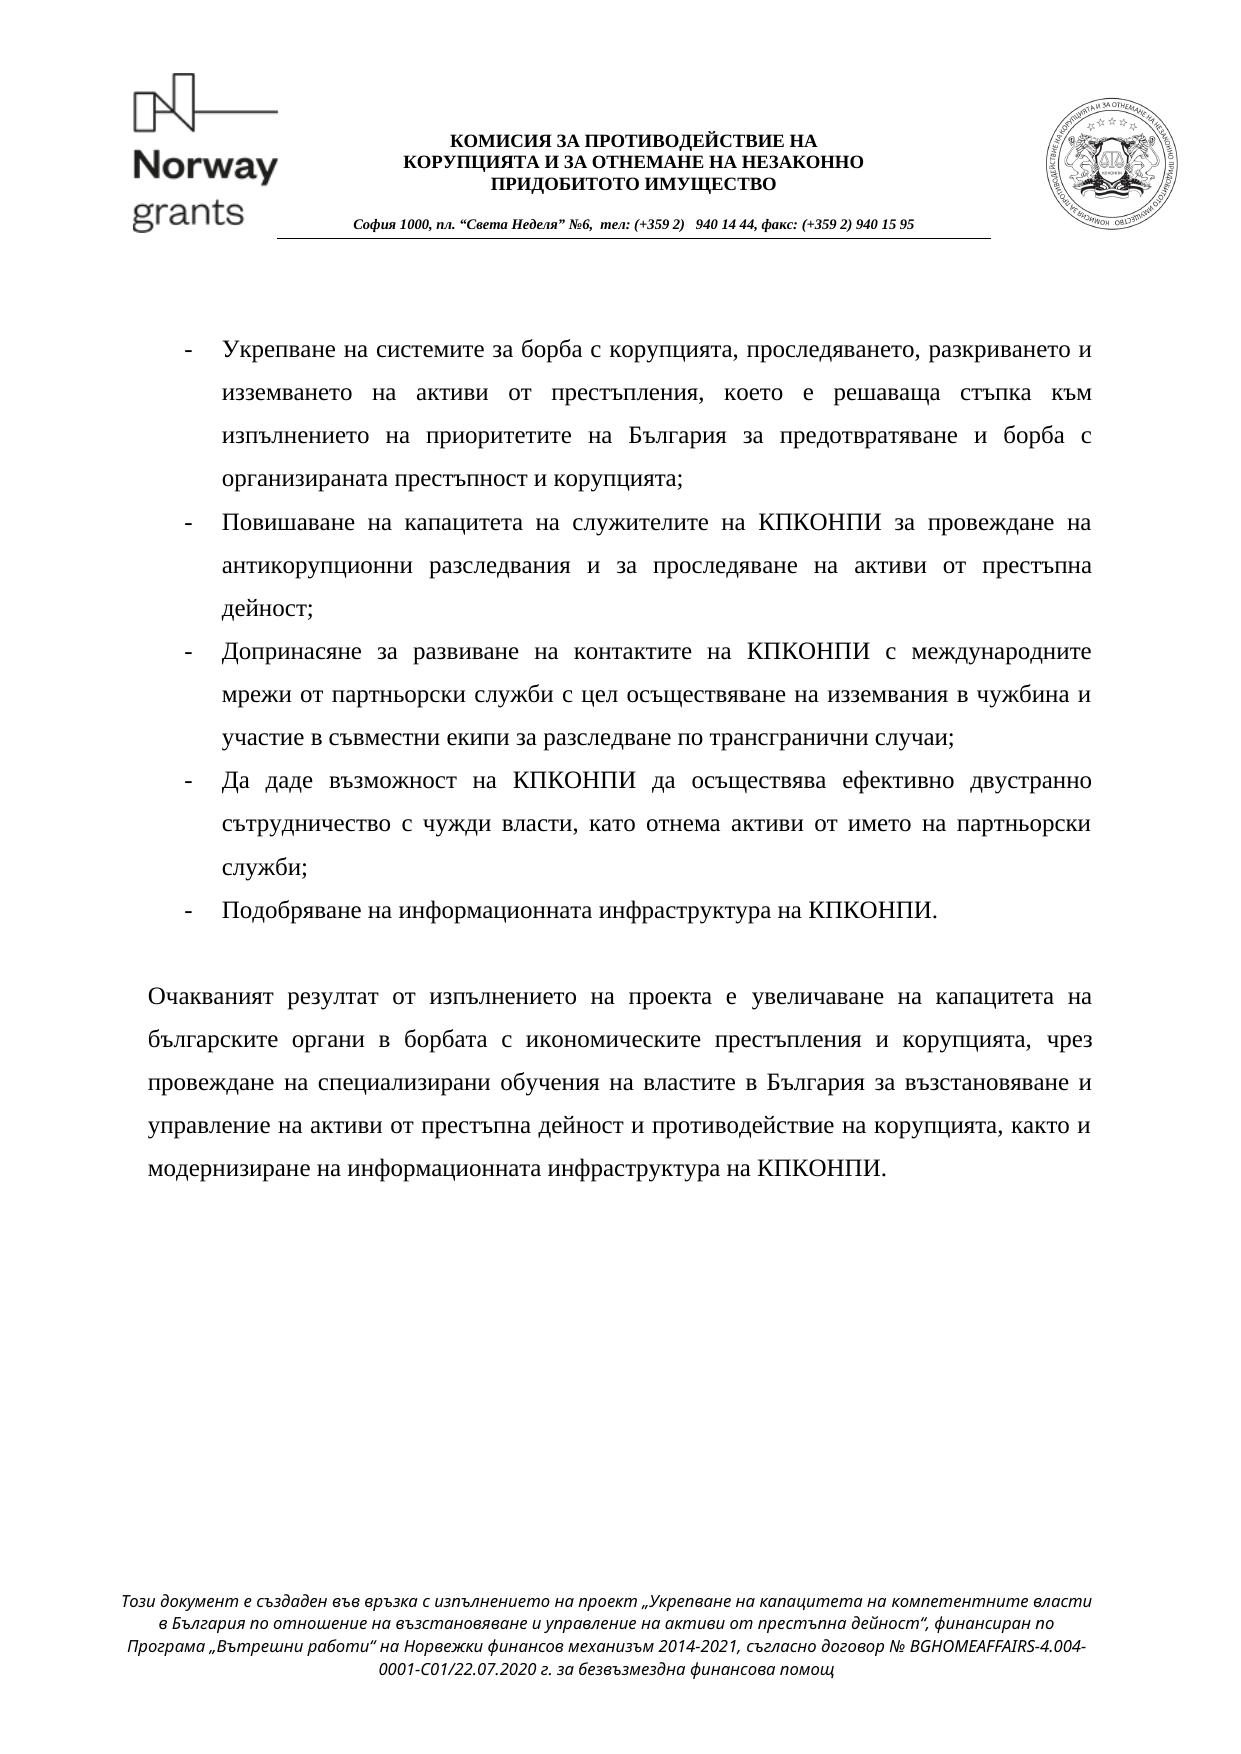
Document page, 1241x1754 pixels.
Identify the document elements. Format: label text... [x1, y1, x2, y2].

picture [1041, 95, 1182, 233]
text Очакваният резултат от изпълнението на проекта е увеличаване на капацитета на българските органи в борбата с икономическите престъпления и корупцията, чрез провеждане на специализирани обучения на властите в България за възстановяване и управление на активи от престъпна дейност и противодействие на корупцията, както и модернизиране на информационната инфраструктура на КПКОНПИ. [148, 981, 1093, 1182]
list Укрепване на системите за борба с корупцията, проследяването, разкриването и изземването на активи от престъпления, което е решаваща стъпка към изпълнението на приоритетите на България за предотвратяване и борба с организираната престъпност и корупцията; [184, 334, 1093, 492]
picture [132, 73, 279, 233]
list Повишаване на капацитета на служителите на КПКОНПИ за провеждане на антикорупционни разследвания и за проследяване на активи от престъпна дейност; [184, 507, 1093, 622]
list Подобряване на информационната инфраструктура на КПКОНПИ. [184, 895, 1093, 923]
list Да даде възможност на КПКОНПИ да осъществява ефективно двустранно сътрудничество с чужди власти, като отнема активи от името на партньорски служби; [184, 765, 1093, 880]
list Допринасяне за развиване на контактите на КПКОНПИ с международните мрежи от партньорски служби с цел осъществяване на изземвания в чужбина и участие в съвместни екипи за разследване по трансгранични случаи; [184, 636, 1093, 751]
